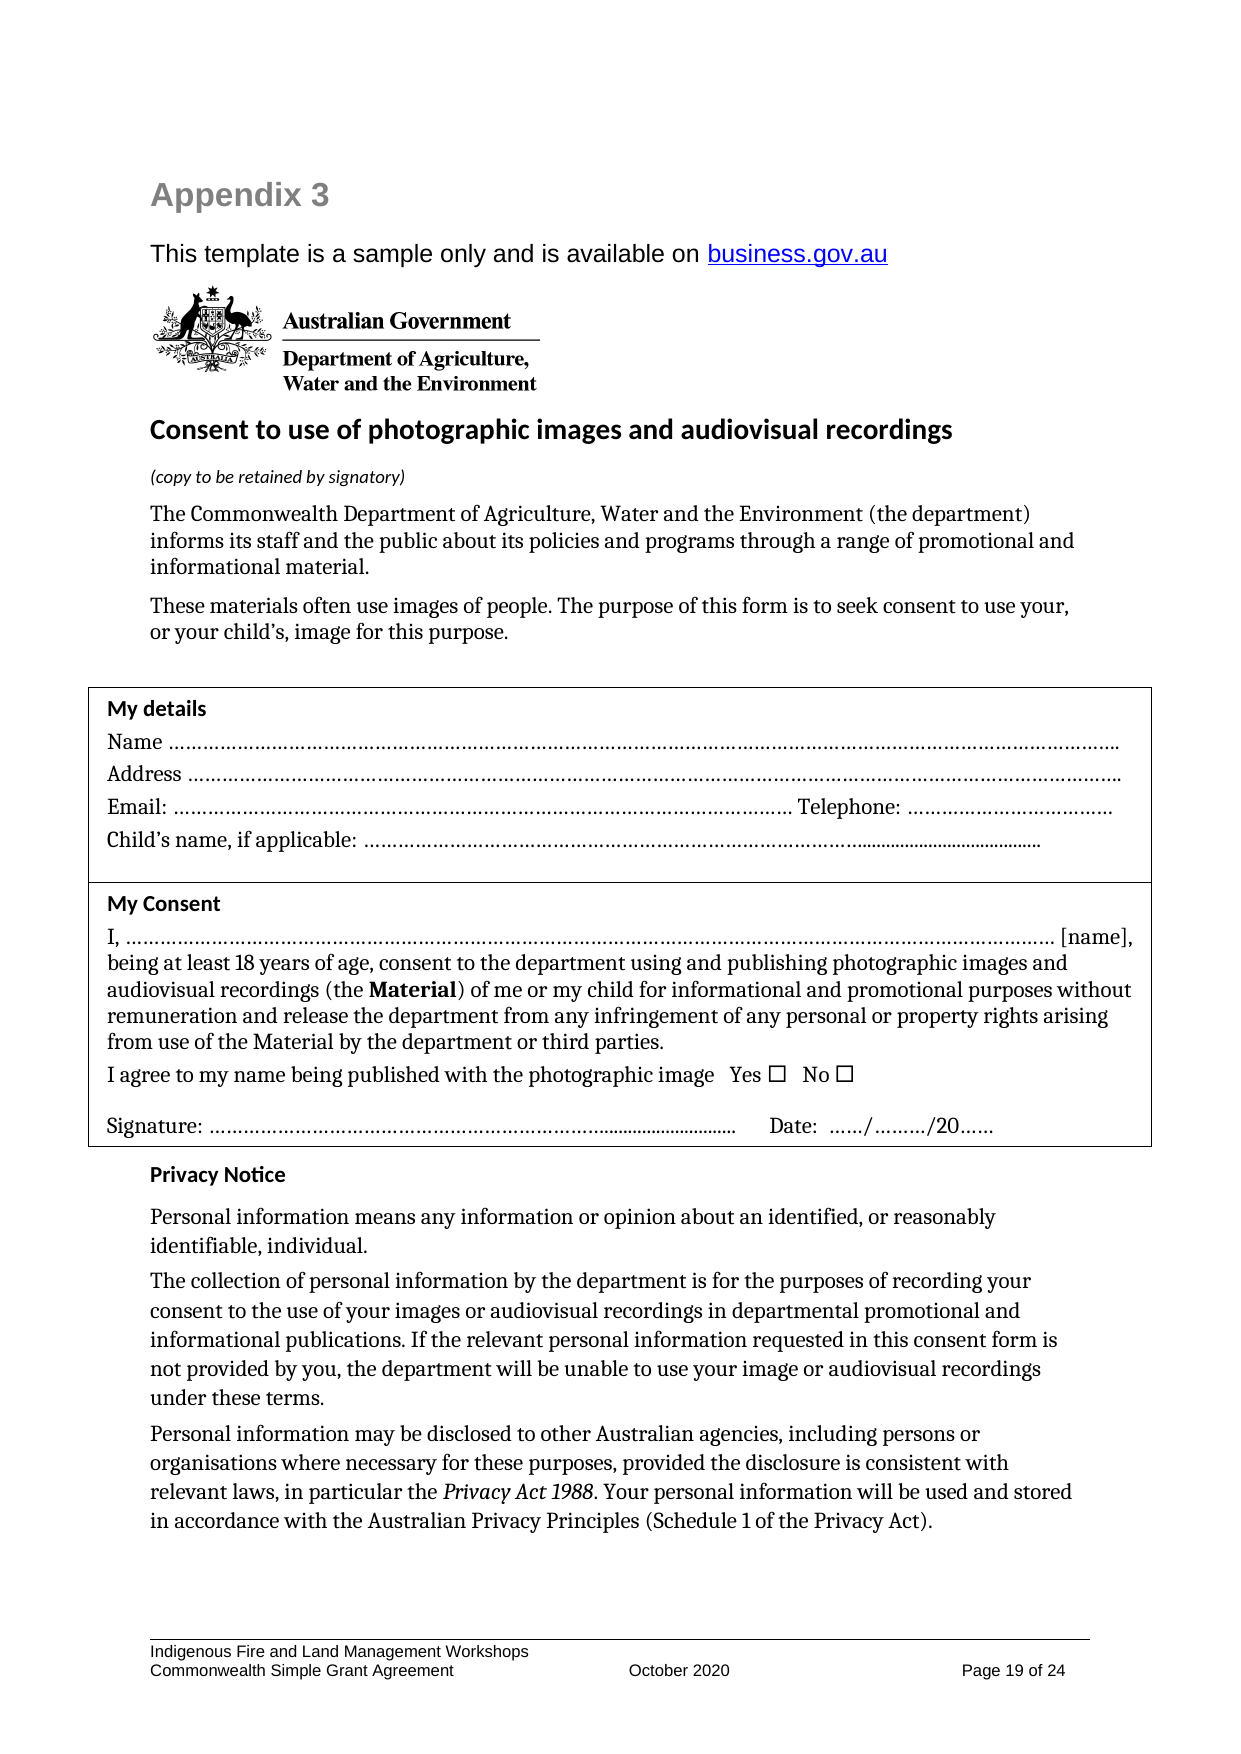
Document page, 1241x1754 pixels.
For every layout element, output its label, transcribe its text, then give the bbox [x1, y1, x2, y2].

text The Commonwealth Department of Agriculture, Water and the Environment (the department) informs its staff and the public about its policies and programs through a range of promotional and informational material. [150, 501, 1090, 580]
text (copy to be retained by signatory) [150, 459, 1090, 489]
text Personal information means any information or opinion about an identified, or reasonably identifiable, individual. [150, 1201, 1090, 1259]
text Privacy Notice [150, 1159, 1090, 1188]
table_header My details Name …………………………………………………………………………………………………………………………………………………. Address ………………………………………………………………………………………………………………………………………………. Email: ……………………………………………………………………………………………… Telephone: ……………………………… Child’s name, if applicable: ……………………………………………………………………………...................................... [89, 688, 1151, 882]
subtitle Appendix 3 [150, 175, 1090, 213]
text The collection of personal information by the department is for the purposes of recording your consent to the use of your images or audiovisual recordings in departmental promotional and informational publications. If the relevant personal information requested in this consent form is not provided by you, the department will be unable to use your image or audiovisual recordings under these terms. [150, 1266, 1090, 1411]
text Personal information may be disclosed to other Australian agencies, including persons or organisations where necessary for these purposes, provided the disclosure is consistent with relevant laws, in particular the Privacy Act 1988. Your personal information will be used and stored in accordance with the Australian Privacy Principles (Schedule 1 of the Privacy Act). [150, 1418, 1090, 1534]
text This template is a sample only and is available on business.gov.au [150, 238, 1090, 268]
text These materials often use images of people. The purpose of this form is to seek consent to use your, or your child’s, image for this purpose. [150, 593, 1090, 645]
picture [150, 280, 547, 399]
table_cell My Consent I, ……………………………………………………………………………………………………………………………………………… [name], being at least 18 years of age, consent to the department using and publishing photographic images and audiovisual recordings (the Material) of me or my child for informational and promotional purposes without remuneration and release the department from any infringement of any personal or property rights arising from use of the Material by the department or third parties. I agree to my name being published with the photographic image Yes No Signature: ……………………………………………………………............................ Date: ……/………/20…… [89, 883, 1151, 1146]
text Consent to use of photographic images and audiovisual recordings [150, 411, 1090, 447]
